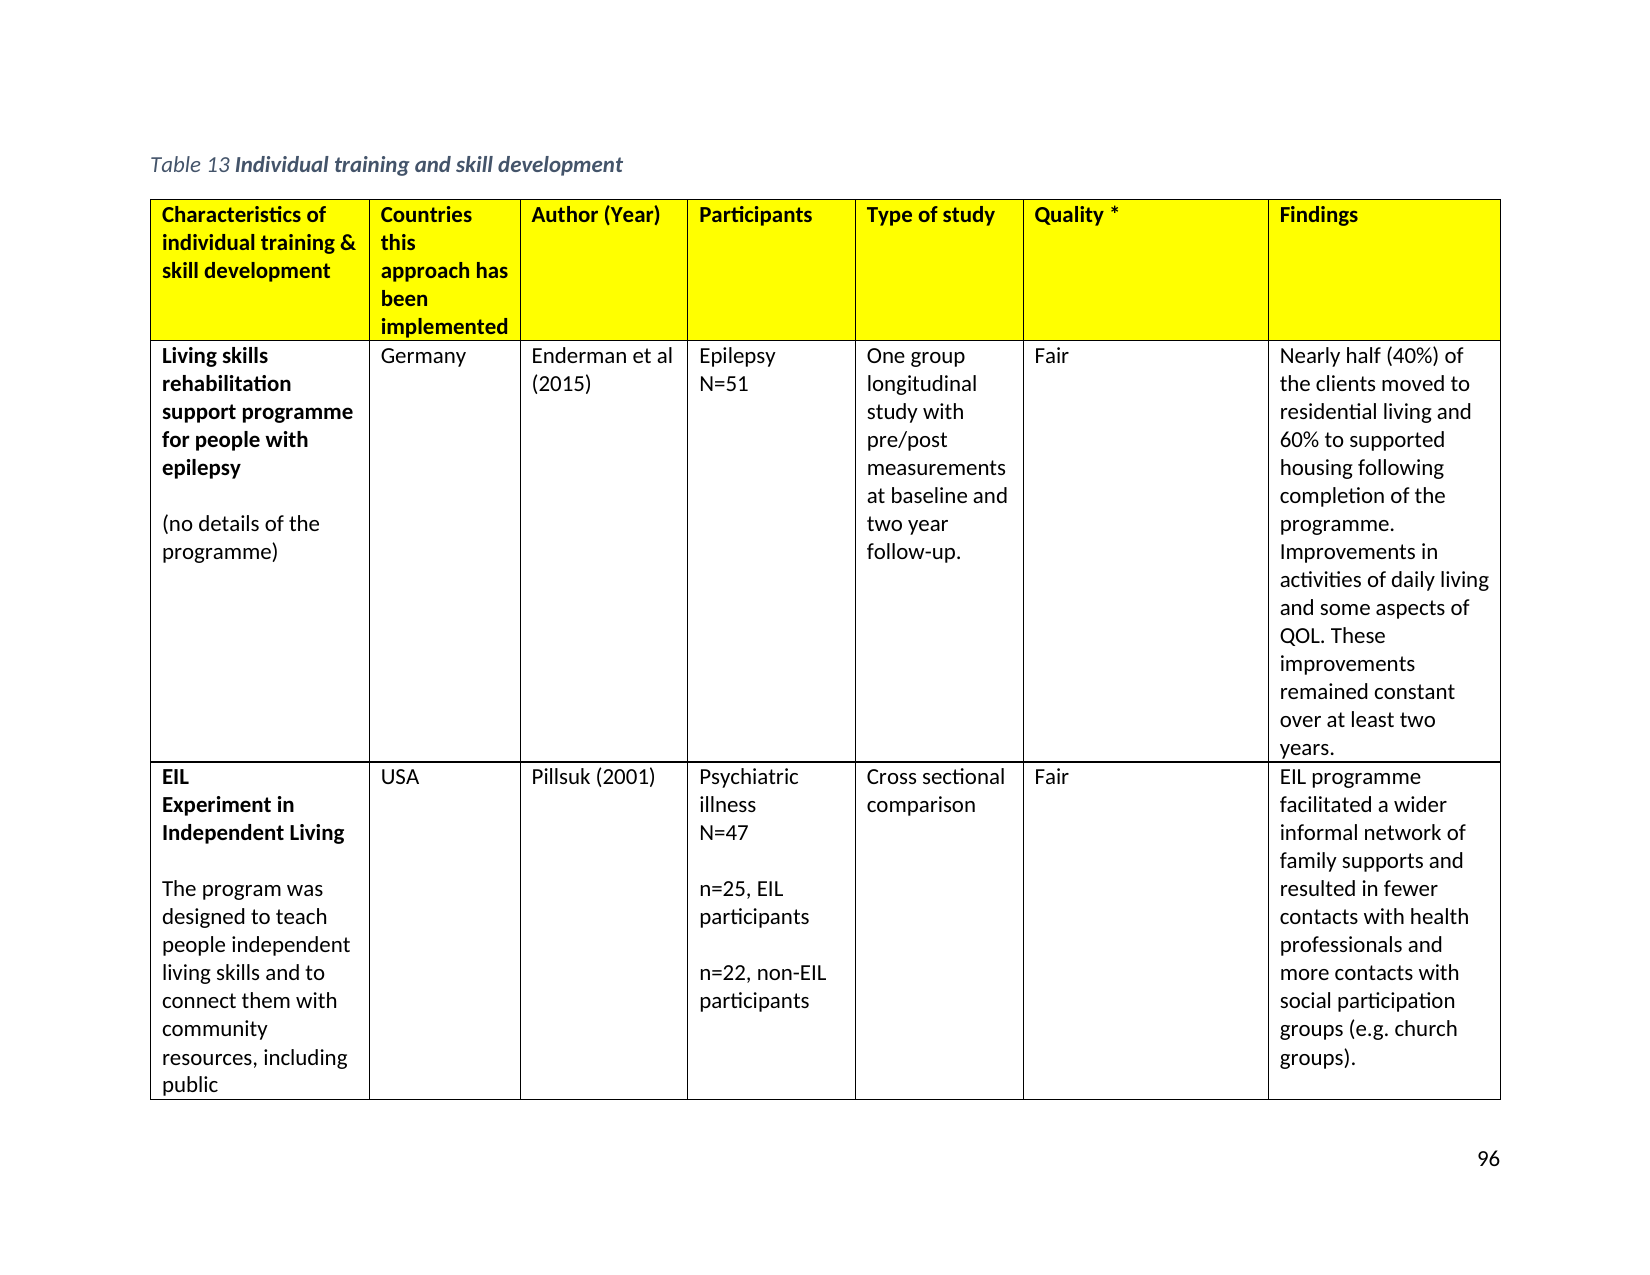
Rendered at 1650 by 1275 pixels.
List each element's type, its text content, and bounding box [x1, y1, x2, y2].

table_cell Epilepsy N=51 [688, 341, 855, 761]
table_cell Psychiatric illness N=47 n=25, EIL participants n=22, non-EIL participants [688, 763, 855, 1099]
table_cell Nearly half (40%) of the clients moved to residential living and 60% to supported housing following completion of the programme. Improvements in activities of daily living and some aspects of QOL. These improvements remained constant over at least two years. [1269, 341, 1500, 761]
table_header Participants [688, 200, 855, 340]
table_cell Living skills rehabilitation support programme for people with epilepsy (no details of the programme) [151, 341, 369, 761]
table_cell Pillsuk (2001) [521, 763, 687, 1099]
table_cell Cross sectional comparison [856, 763, 1023, 1099]
table_header Type of study [856, 200, 1023, 340]
table_cell One group longitudinal study with pre/post measurements at baseline and two year follow-up. [856, 341, 1023, 761]
table_cell Fair [1024, 341, 1268, 761]
table_header Countries this approach has been implemented [370, 200, 520, 340]
table_cell Enderman et al (2015) [521, 341, 687, 761]
table_header Author (Year) [521, 200, 687, 340]
table_cell Germany [370, 341, 520, 761]
table_header Findings [1269, 200, 1500, 340]
text Table 13 Individual training and skill development [150, 150, 1500, 178]
table_cell Fair [1024, 763, 1268, 1099]
table_header Quality * [1024, 200, 1268, 340]
table_cell USA [370, 763, 520, 1099]
table_header Characteristics of individual training & skill development [151, 200, 369, 340]
